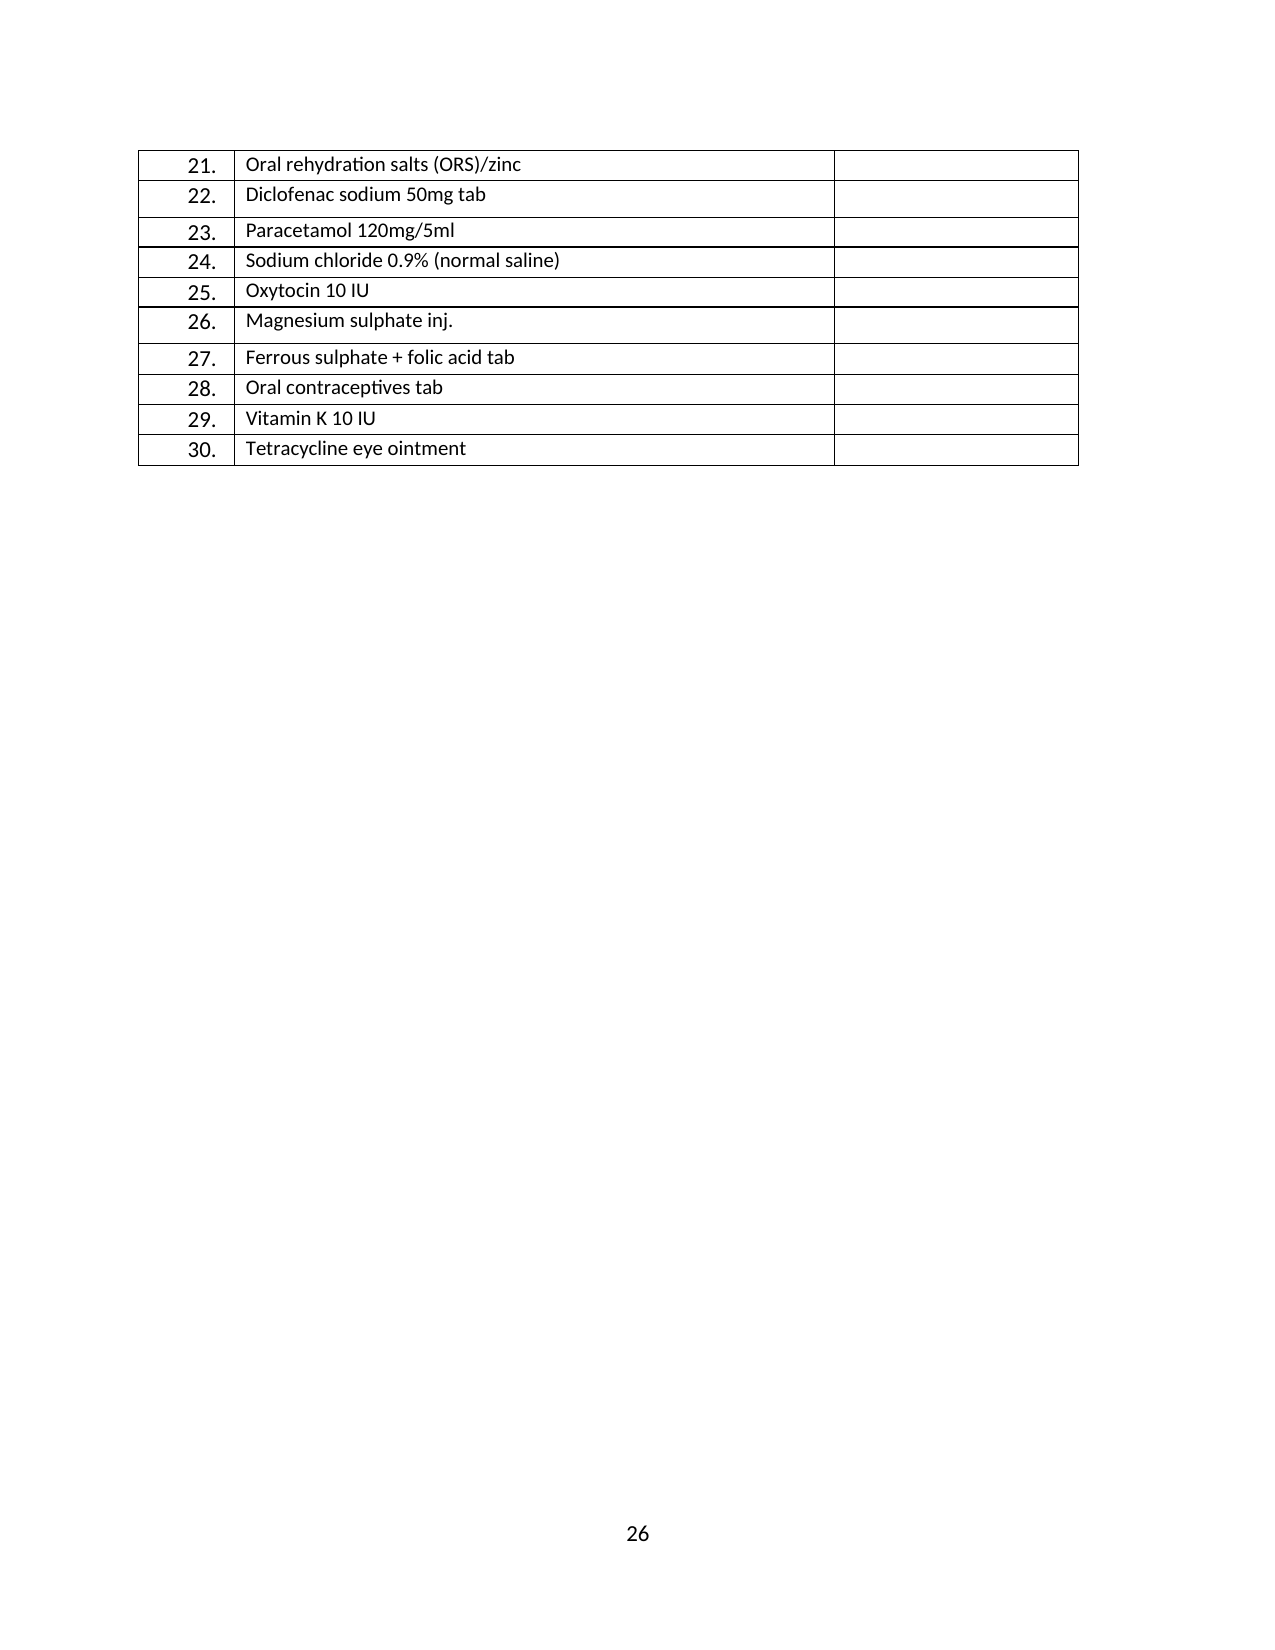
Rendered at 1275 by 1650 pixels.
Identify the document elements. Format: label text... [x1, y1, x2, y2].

table_cell Oral rehydration salts (ORS)/zinc [235, 151, 834, 180]
table_cell Oxytocin 10 IU [235, 278, 834, 306]
table_cell [835, 151, 1078, 180]
table_cell [835, 248, 1078, 277]
table_cell [139, 248, 234, 277]
table_cell [835, 435, 1078, 464]
table_cell [835, 308, 1078, 343]
table_cell Diclofenac sodium 50mg tab [235, 181, 834, 217]
table_cell [835, 218, 1078, 246]
table_cell [139, 435, 234, 464]
table_cell [139, 405, 234, 434]
table_cell [139, 278, 234, 306]
table_cell [139, 375, 234, 404]
table_cell [139, 308, 234, 343]
table_cell [139, 344, 234, 373]
table_cell [835, 344, 1078, 373]
table_cell [835, 181, 1078, 217]
table_cell Sodium chloride 0.9% (normal saline) [235, 248, 834, 277]
table_cell [139, 151, 234, 180]
table_cell [835, 375, 1078, 404]
table_cell Paracetamol 120mg/5ml [235, 218, 834, 246]
table_cell Magnesium sulphate inj. [235, 308, 834, 343]
table_cell Tetracycline eye ointment [235, 435, 834, 464]
table_cell [139, 218, 234, 246]
table_cell [835, 405, 1078, 434]
table_cell Ferrous sulphate + folic acid tab [235, 344, 834, 373]
table_cell [139, 181, 234, 217]
table_cell Oral contraceptives tab [235, 375, 834, 404]
table_cell [835, 278, 1078, 306]
table_cell Vitamin K 10 IU [235, 405, 834, 434]
